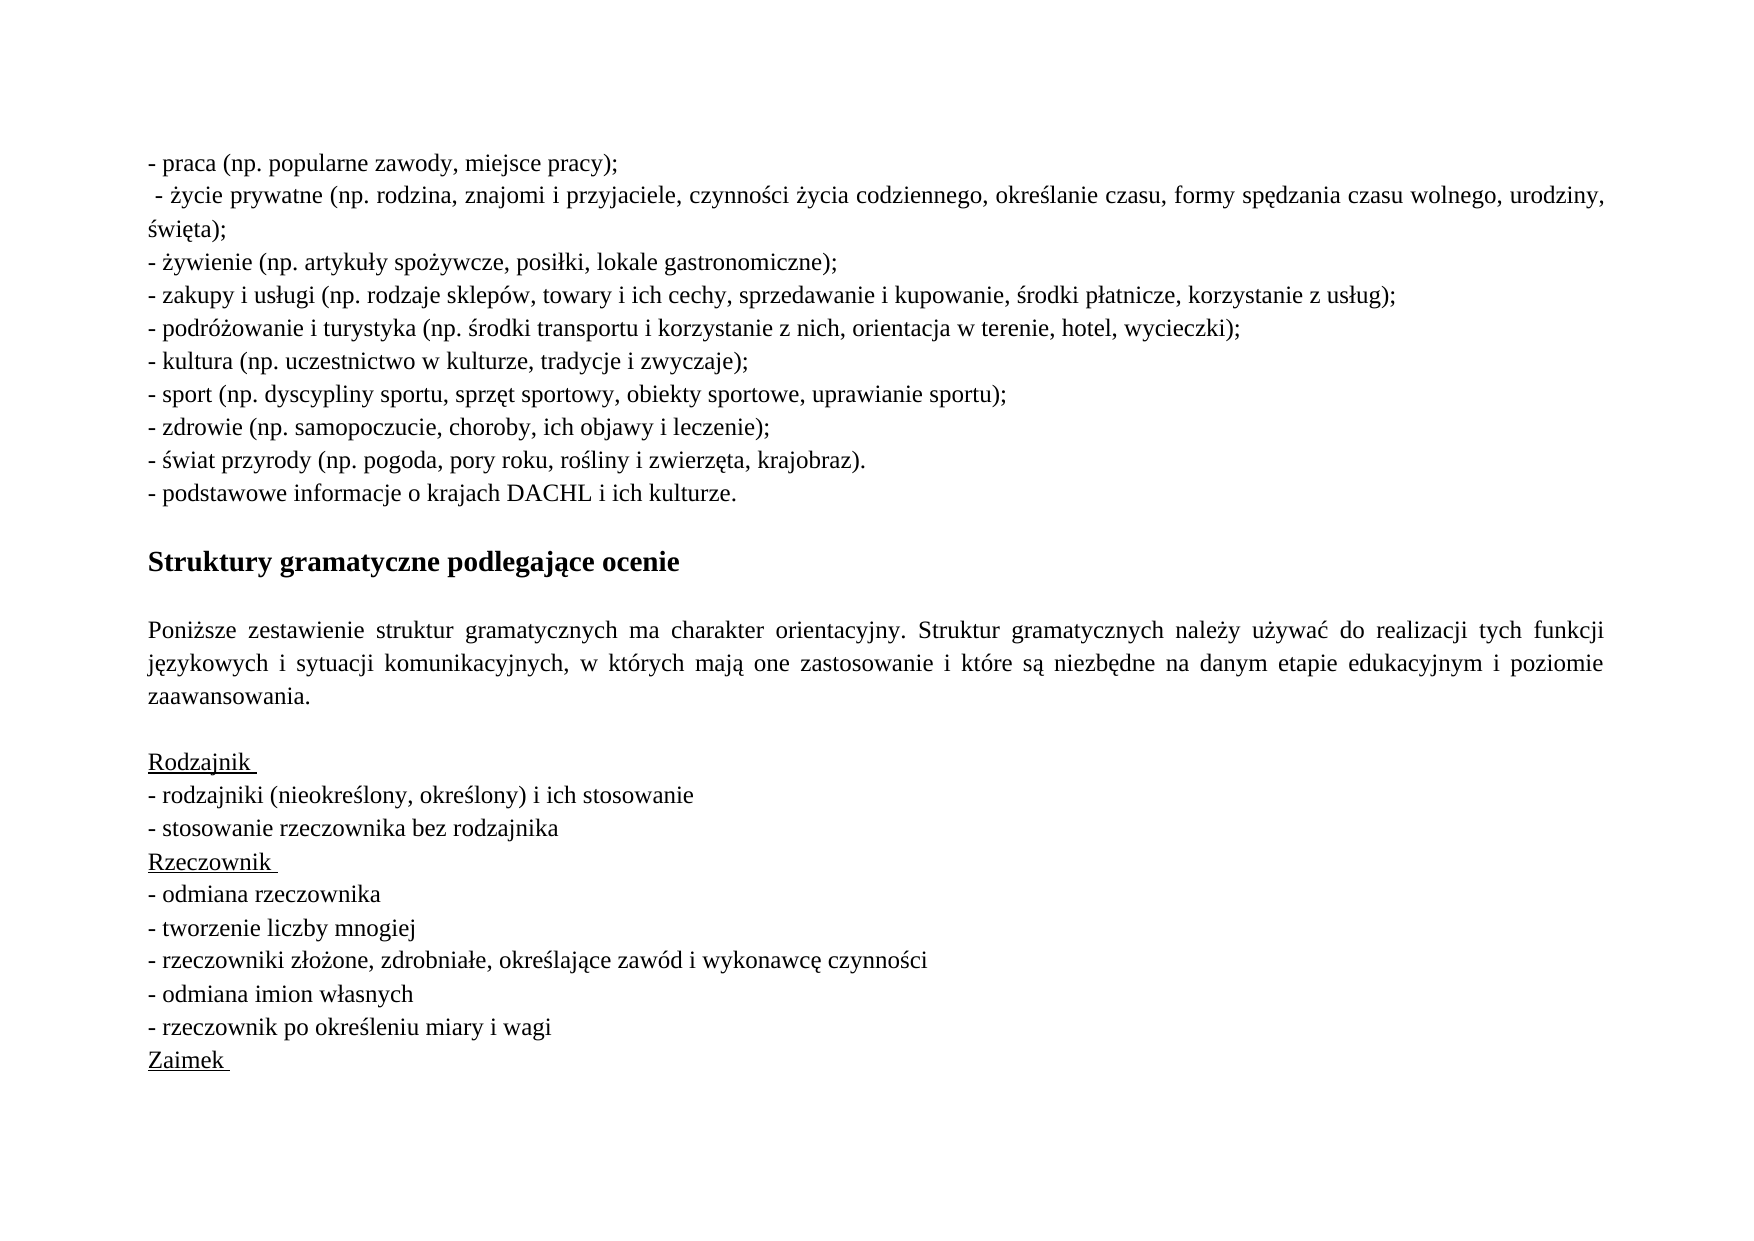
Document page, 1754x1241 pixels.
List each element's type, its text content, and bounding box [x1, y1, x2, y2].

text - świat przyrody (np. pogoda, pory roku, rośliny i zwierzęta, krajobraz). [148, 445, 1606, 473]
text - żywienie (np. artykuły spożywcze, posiłki, lokale gastronomiczne); [148, 247, 1606, 275]
text - stosowanie rzeczownika bez rodzajnika [148, 813, 1606, 842]
text - odmiana rzeczownika [148, 879, 1606, 908]
text - zakupy i usługi (np. rodzaje sklepów, towary i ich cechy, sprzedawanie i kupowanie, środki płatnicze, korzystanie z usług); [148, 280, 1606, 308]
text - tworzenie liczby mnogiej [148, 913, 1606, 941]
text - kultura (np. uczestnictwo w kulturze, tradycje i zwyczaje); [148, 346, 1606, 374]
text Rodzajnik [148, 747, 1606, 776]
text - rzeczownik po określeniu miary i wagi [148, 1012, 1606, 1040]
text Rzeczownik [148, 847, 1606, 875]
text - podróżowanie i turystyka (np. środki transportu i korzystanie z nich, orientacja w terenie, hotel, wycieczki); [148, 313, 1606, 341]
text Struktury gramatyczne podlegające ocenie [148, 544, 1606, 577]
text - rodzajniki (nieokreślony, określony) i ich stosowanie [148, 781, 1606, 809]
text - odmiana imion własnych [148, 979, 1606, 1007]
text - zdrowie (np. samopoczucie, choroby, ich objawy i leczenie); [148, 412, 1606, 441]
text - sport (np. dyscypliny sportu, sprzęt sportowy, obiekty sportowe, uprawianie sportu); [148, 379, 1606, 407]
text - podstawowe informacje o krajach DACHL i ich kulturze. [148, 478, 1606, 507]
text Zaimek [148, 1045, 1606, 1073]
text - praca (np. popularne zawody, miejsce pracy); [148, 148, 1606, 176]
text Poniższe zestawienie struktur gramatycznych ma charakter orientacyjny. Struktur gramatycznych należy używać do realizacji tych funkcji językowych i sytuacji komunikacyjnych, w których mają one zastosowanie i które są niezbędne na danym etapie edukacyjnym i poziomie zaawansowania. [148, 615, 1606, 710]
text - rzeczowniki złożone, zdrobniałe, określające zawód i wykonawcę czynności [148, 946, 1606, 974]
text - życie prywatne (np. rodzina, znajomi i przyjaciele, czynności życia codziennego, określanie czasu, formy spędzania czasu wolnego, urodziny, święta); [148, 181, 1606, 242]
